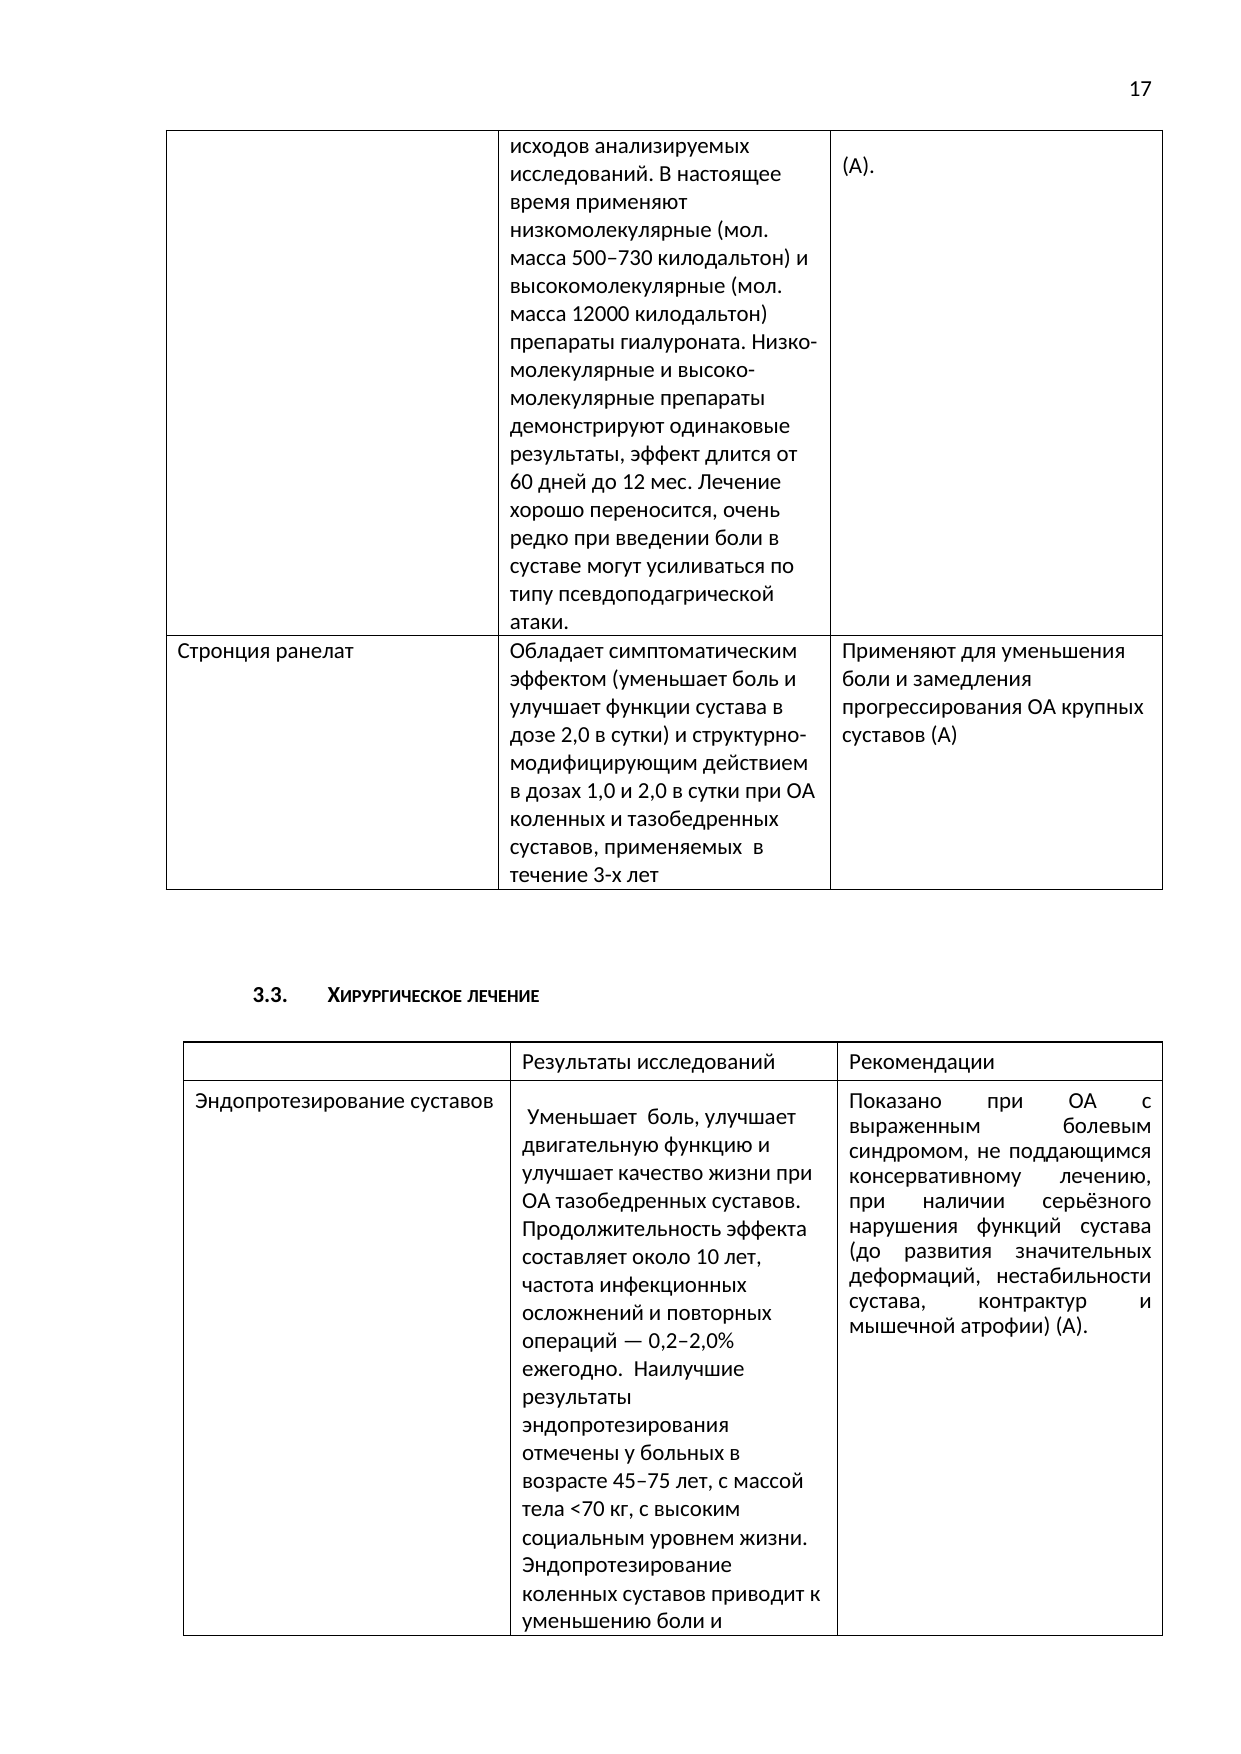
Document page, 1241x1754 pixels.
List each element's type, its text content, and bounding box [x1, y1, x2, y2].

table_cell Применяют для уменьшения боли и замедления прогрессирования ОА крупных суставов (А) [831, 636, 1162, 888]
table_header Результаты исследований [511, 1043, 837, 1080]
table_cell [499, 131, 830, 635]
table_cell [838, 1081, 1162, 1635]
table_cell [831, 131, 1162, 635]
list Хирургическое лечение [252, 980, 1152, 1008]
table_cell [184, 1081, 510, 1635]
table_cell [511, 1081, 837, 1635]
table_cell Стронция ранелат [167, 636, 498, 888]
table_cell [167, 131, 498, 635]
table_header Рекомендации [838, 1043, 1162, 1080]
table_header [184, 1043, 510, 1080]
table_cell Обладает симптоматическим эффектом (уменьшает боль и улучшает функции сустава в дозе 2,0 в сутки) и структурно-модифицирующим действием в дозах 1,0 и 2,0 в сутки при ОА коленных и тазобедренных суставов, применяемых в течение 3-х лет [499, 636, 830, 888]
